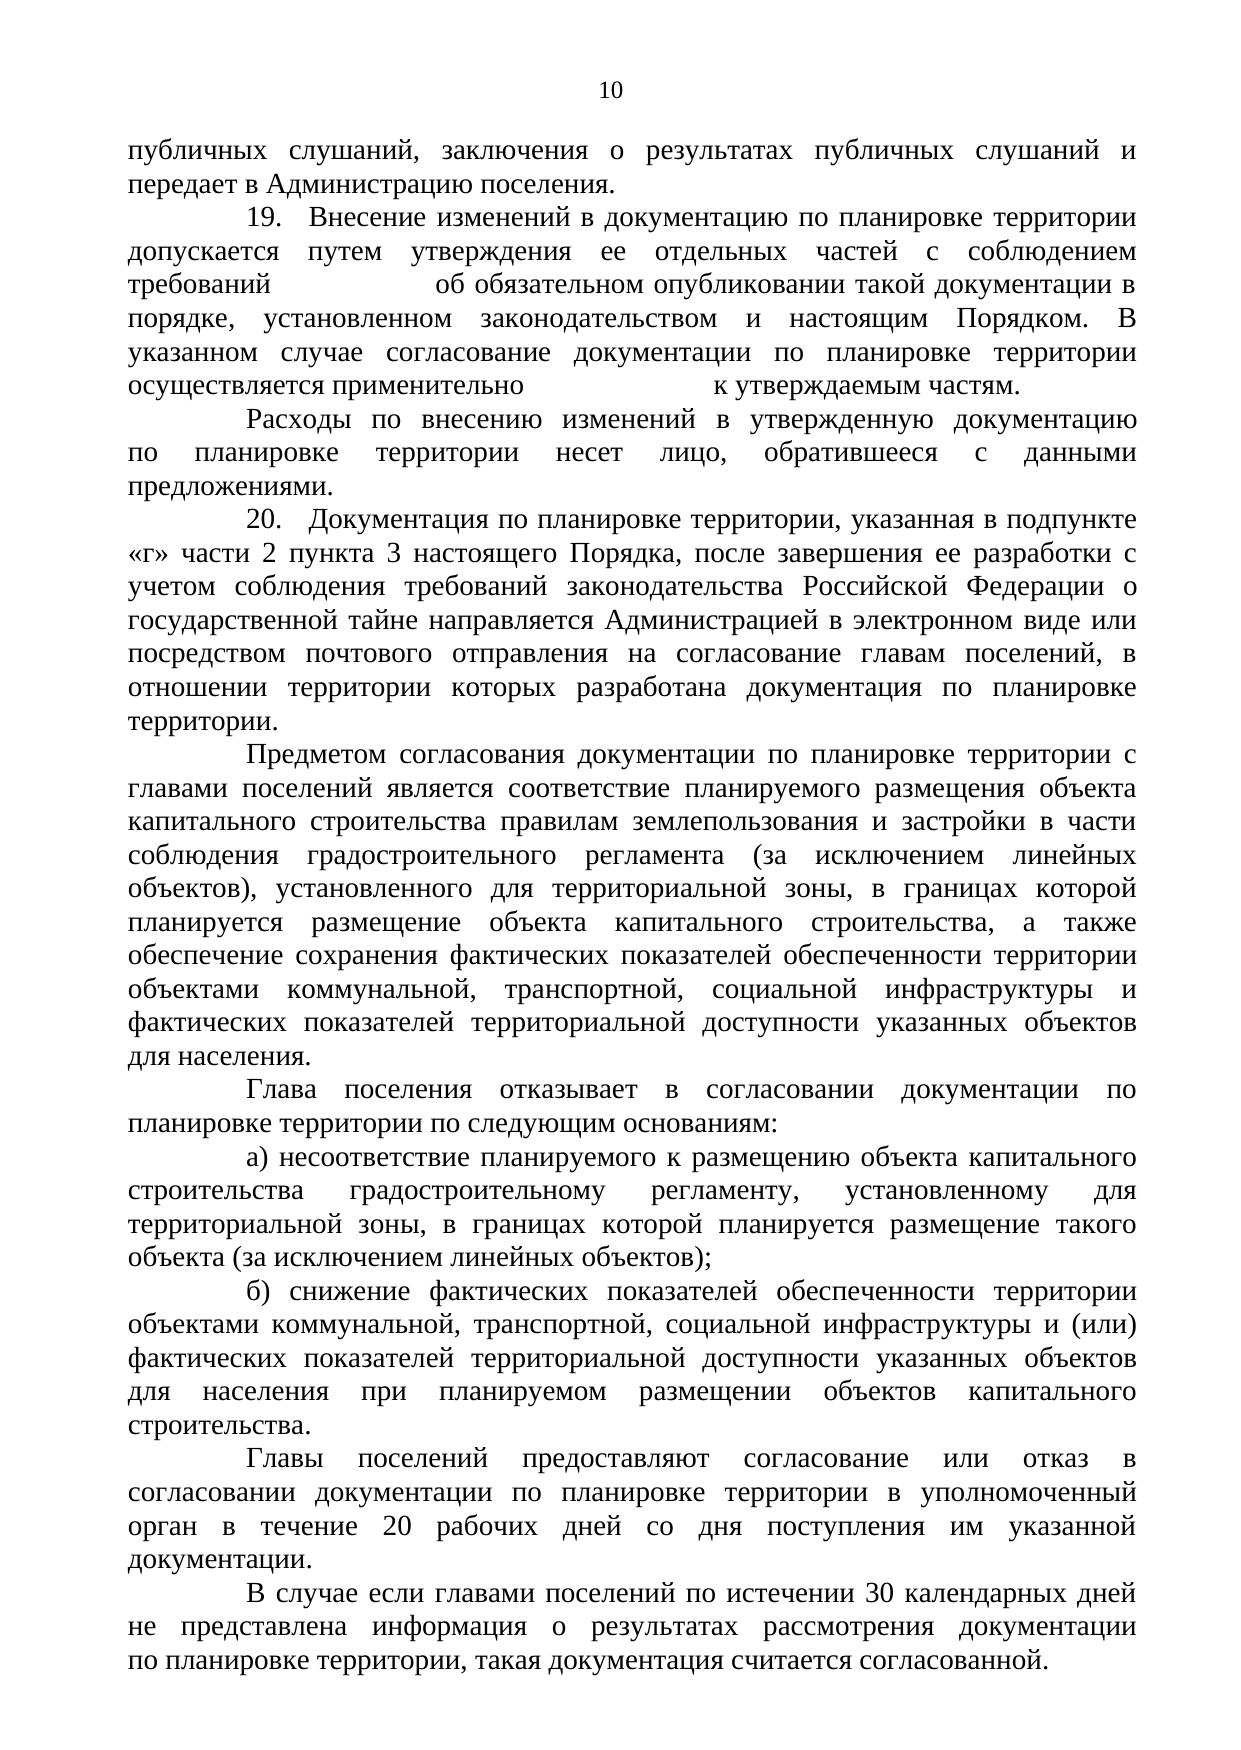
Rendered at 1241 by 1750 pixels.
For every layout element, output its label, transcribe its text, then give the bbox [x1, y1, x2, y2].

text Расходы по внесению изменений в утвержденную документацию по планировке территории несет лицо, обратившееся с данными предложениями. [128, 401, 1138, 501]
text 19. Внесение изменений в документацию по планировке территории допускается путем утверждения ее отдельных частей с соблюдением требований об обязательном опубликовании такой документации в порядке, установленном законодательством и настоящим Порядком. В указанном случае согласование документации по планировке территории осуществляется применительно к утверждаемым частям. [128, 199, 1138, 401]
text Глава поселения отказывает в согласовании документации по планировке территории по следующим основаниям: [128, 1072, 1138, 1139]
text б) снижение фактических показателей обеспеченности территории объектами коммунальной, транспортной, социальной инфраструктуры и (или) фактических показателей территориальной доступности указанных объектов для населения при планируемом размещении объектов капитального строительства. [128, 1273, 1138, 1441]
list Документация по планировке территории, указанная в подпункте «г» части 2 пункта 3 настоящего Порядка, после завершения ее разработки с учетом соблюдения требований законодательства Российской Федерации о государственной тайне направляется Администрацией в электронном виде или посредством почтового отправления на согласование главам поселений, в отношении территории которых разработана документация по планировке территории. [128, 501, 1138, 736]
text В случае если главами поселений по истечении 30 календарных дней не представлена информация о результатах рассмотрения документации по планировке территории, такая документация считается согласованной. [128, 1575, 1138, 1675]
text а) несоответствие планируемого к размещению объекта капитального строительства градостроительному регламенту, установленному для территориальной зоны, в границах которой планируется размещение такого объекта (за исключением линейных объектов); [128, 1139, 1138, 1273]
text Главы поселений предоставляют согласование или отказ в согласовании документации по планировке территории в уполномоченный орган в течение 20 рабочих дней со дня поступления им указанной документации. [128, 1441, 1138, 1575]
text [128, 132, 1138, 199]
text Предметом согласования документации по планировке территории с главами поселений является соответствие планируемого размещения объекта капитального строительства правилам землепользования и застройки в части соблюдения градостроительного регламента (за исключением линейных объектов), установленного для территориальной зоны, в границах которой планируется размещение объекта капитального строительства, а также обеспечение сохранения фактических показателей обеспеченности территории объектами коммунальной, транспортной, социальной инфраструктуры и фактических показателей территориальной доступности указанных объектов для населения. [128, 736, 1138, 1072]
